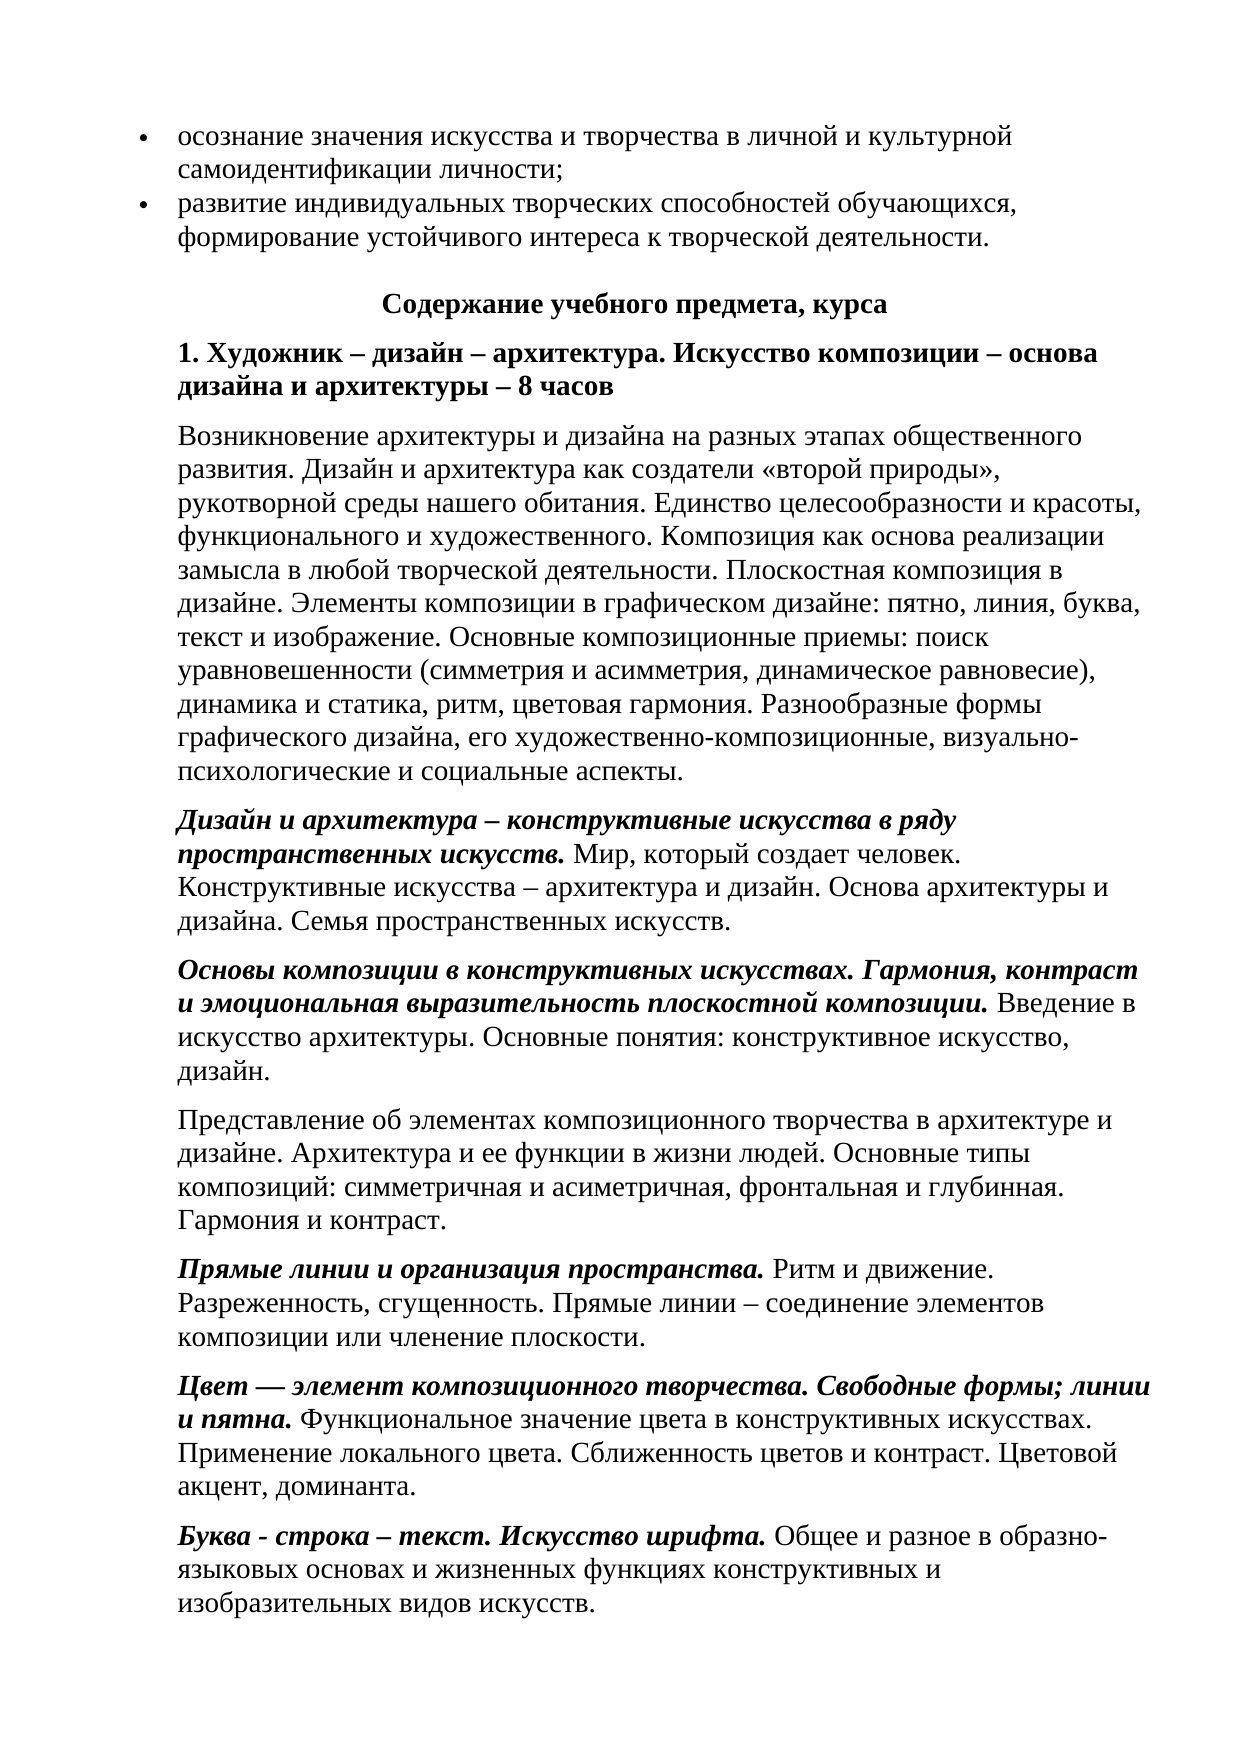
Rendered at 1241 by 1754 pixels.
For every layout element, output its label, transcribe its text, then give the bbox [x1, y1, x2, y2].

list осознание значения искусства и творчества в личной и культурной самоидентификации личности; [140, 118, 1152, 185]
text Дизайн и архитектура – конструктивные искусства в ряду пространственных искусств. Мир, который создает человек. Конструктивные искусства – архитектура и дизайн. Основа архитектуры и дизайна. Семья пространственных искусств. [177, 802, 1152, 936]
text Основы композиции в конструктивных искусствах. Гармония, контраст и эмоциональная выразительность плоскостной композиции. Введение в искусство архитектуры. Основные понятия: конструктивное искусство, дизайн. [177, 952, 1152, 1086]
text Цвет — элемент композиционного творчества. Свободные формы; линии и пятна. Функциональное значение цвета в конструктивных искусствах. Применение локального цвета. Сближенность цветов и контраст. Цветовой акцент, доминанта. [177, 1368, 1152, 1502]
text 1. Художник – дизайн – архитектура. Искусство композиции – основа дизайна и архитектуры – 8 часов [177, 335, 1152, 402]
text Представление об элементах композиционного творчества в архитектуре и дизайне. Архитектура и ее функции в жизни людей. Основные типы композиций: симметричная и асиметричная, фронтальная и глубинная. Гармония и контраст. [177, 1102, 1152, 1236]
text Буква - строка – текст. Искусство шрифта. Общее и разное в образно- языковых основах и жизненных функциях конструктивных и изобразительных видов искусств. [177, 1518, 1152, 1618]
list развитие индивидуальных творческих способностей обучающихся, формирование устойчивого интереса к творческой деятельности. [140, 185, 1152, 252]
text Возникновение архитектуры и дизайна на разных этапах общественного развития. Дизайн и архитектура как создатели «второй природы», рукотворной среды нашего обитания. Единство целесообразности и красоты, функционального и художественного. Композиция как основа реализации замысла в любой творческой деятельности. Плоскостная композиция в дизайне. Элементы композиции в графическом дизайне: пятно, линия, буква, текст и изображение. Основные композиционные приемы: поиск уравновешенности (симметрия и асимметрия, динамическое равновесие), динамика и статика, ритм, цветовая гармония. Разнообразные формы графического дизайна, его художественно-композиционные, визуально-психологические и социальные аспекты. [177, 418, 1152, 787]
text Содержание учебного предмета, курса [177, 286, 1152, 319]
text Прямые линии и организация пространства. Ритм и движение. Разреженность, сгущенность. Прямые линии – соединение элементов композиции или членение плоскости. [177, 1252, 1152, 1352]
